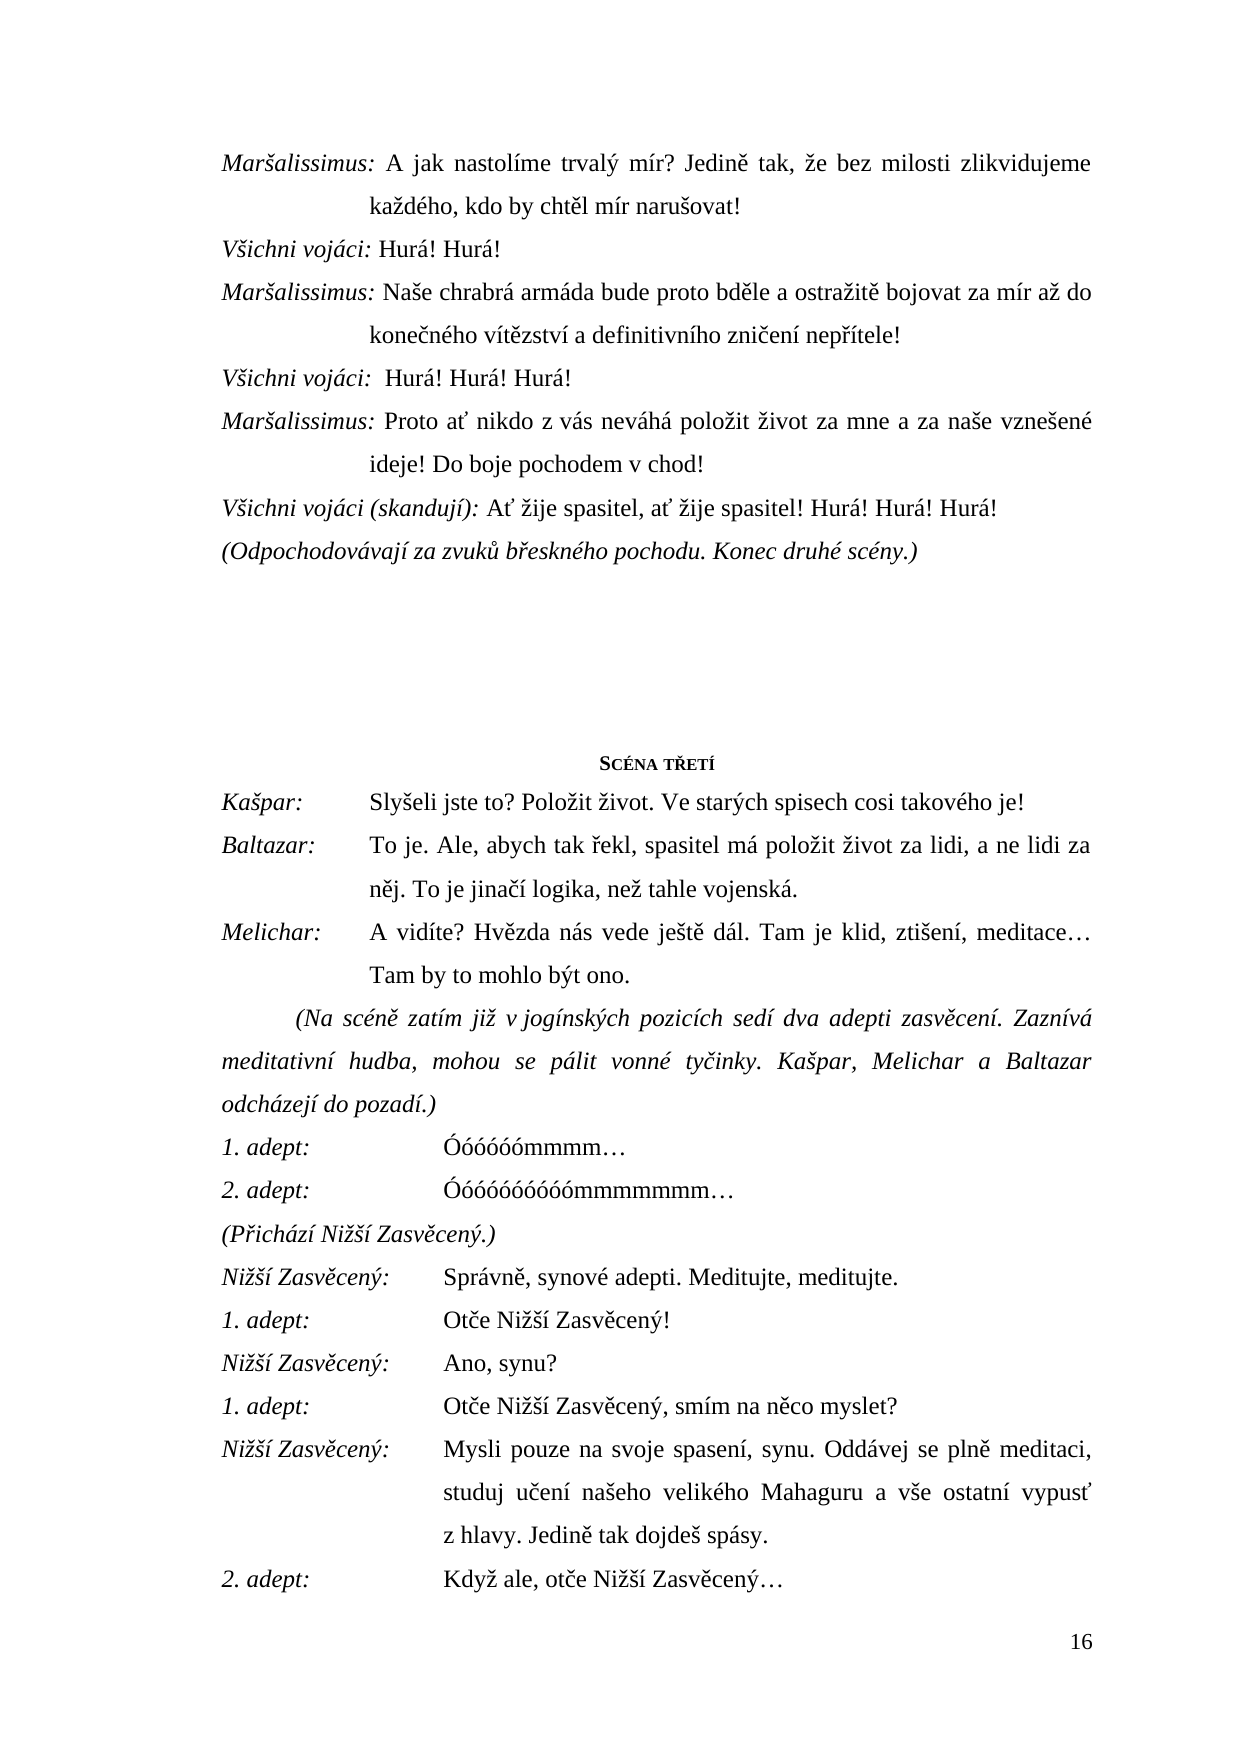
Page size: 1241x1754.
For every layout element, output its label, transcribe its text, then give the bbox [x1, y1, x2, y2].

text 1. adept: Otče Nižší Zasvěcený, smím na něco myslet? [221, 1391, 1093, 1420]
text Maršalissimus: Proto ať nikdo z vás neváhá položit život za mne a za naše vznešené ideje! Do boje pochodem v chod! [221, 406, 1093, 478]
text (Na scéně zatím již v jogínských pozicích sedí dva adepti zasvěcení. Zaznívá meditativní hudba, mohou se pálit vonné tyčinky. Kašpar, Melichar a Baltazar odcházejí do pozadí.) [221, 1003, 1093, 1118]
text Maršalissimus: A jak nastolíme trvalý mír? Jedině tak, že bez milosti zlikvidujeme každého, kdo by chtěl mír narušovat! [221, 148, 1093, 219]
text Nižší Zasvěcený: Ano, synu? [221, 1348, 1093, 1377]
text 1. adept: Otče Nižší Zasvěcený! [221, 1305, 1093, 1334]
text Kašpar: Slyšeli jste to? Položit život. Ve starých spisech cosi takového je! [221, 787, 1093, 816]
text Všichni vojáci (skandují): Ať žije spasitel, ať žije spasitel! Hurá! Hurá! Hurá! [221, 493, 1093, 521]
text Všichni vojáci: Hurá! Hurá! Hurá! [221, 363, 1093, 392]
text Nižší Zasvěcený: Mysli pouze na svoje spasení, synu. Oddávej se plně meditaci, studuj učení našeho velikého Mahaguru a vše ostatní vypusť z hlavy. Jedině tak dojdeš spásy. [221, 1434, 1093, 1549]
text Všichni vojáci: Hurá! Hurá! [221, 234, 1093, 263]
text (Přichází Nižší Zasvěcený.) [221, 1219, 1093, 1247]
text Melichar: A vidíte? Hvězda nás vede ještě dál. Tam je klid, ztišení, meditace… Tam by to mohlo být ono. [221, 917, 1093, 989]
text Maršalissimus: Naše chrabrá armáda bude proto bděle a ostražitě bojovat za mír až do konečného vítězství a definitivního zničení nepřítele! [221, 277, 1093, 349]
text 1. adept: Óóóóóómmmm… [221, 1132, 1093, 1161]
text Baltazar: To je. Ale, abych tak řekl, spasitel má položit život za lidi, a ne lidi za něj. To je jinačí logika, než tahle vojenská. [221, 831, 1093, 902]
text Scéna třetí [221, 751, 1093, 775]
text Nižší Zasvěcený: Správně, synové adepti. Meditujte, meditujte. [221, 1262, 1093, 1291]
text 2. adept: Když ale, otče Nižší Zasvěcený… [221, 1564, 1093, 1592]
text (Odpochodovávají za zvuků břeskného pochodu. Konec druhé scény.) [221, 536, 1093, 564]
text 2. adept: Óóóóóóóóóómmmmmmm… [221, 1176, 1093, 1204]
